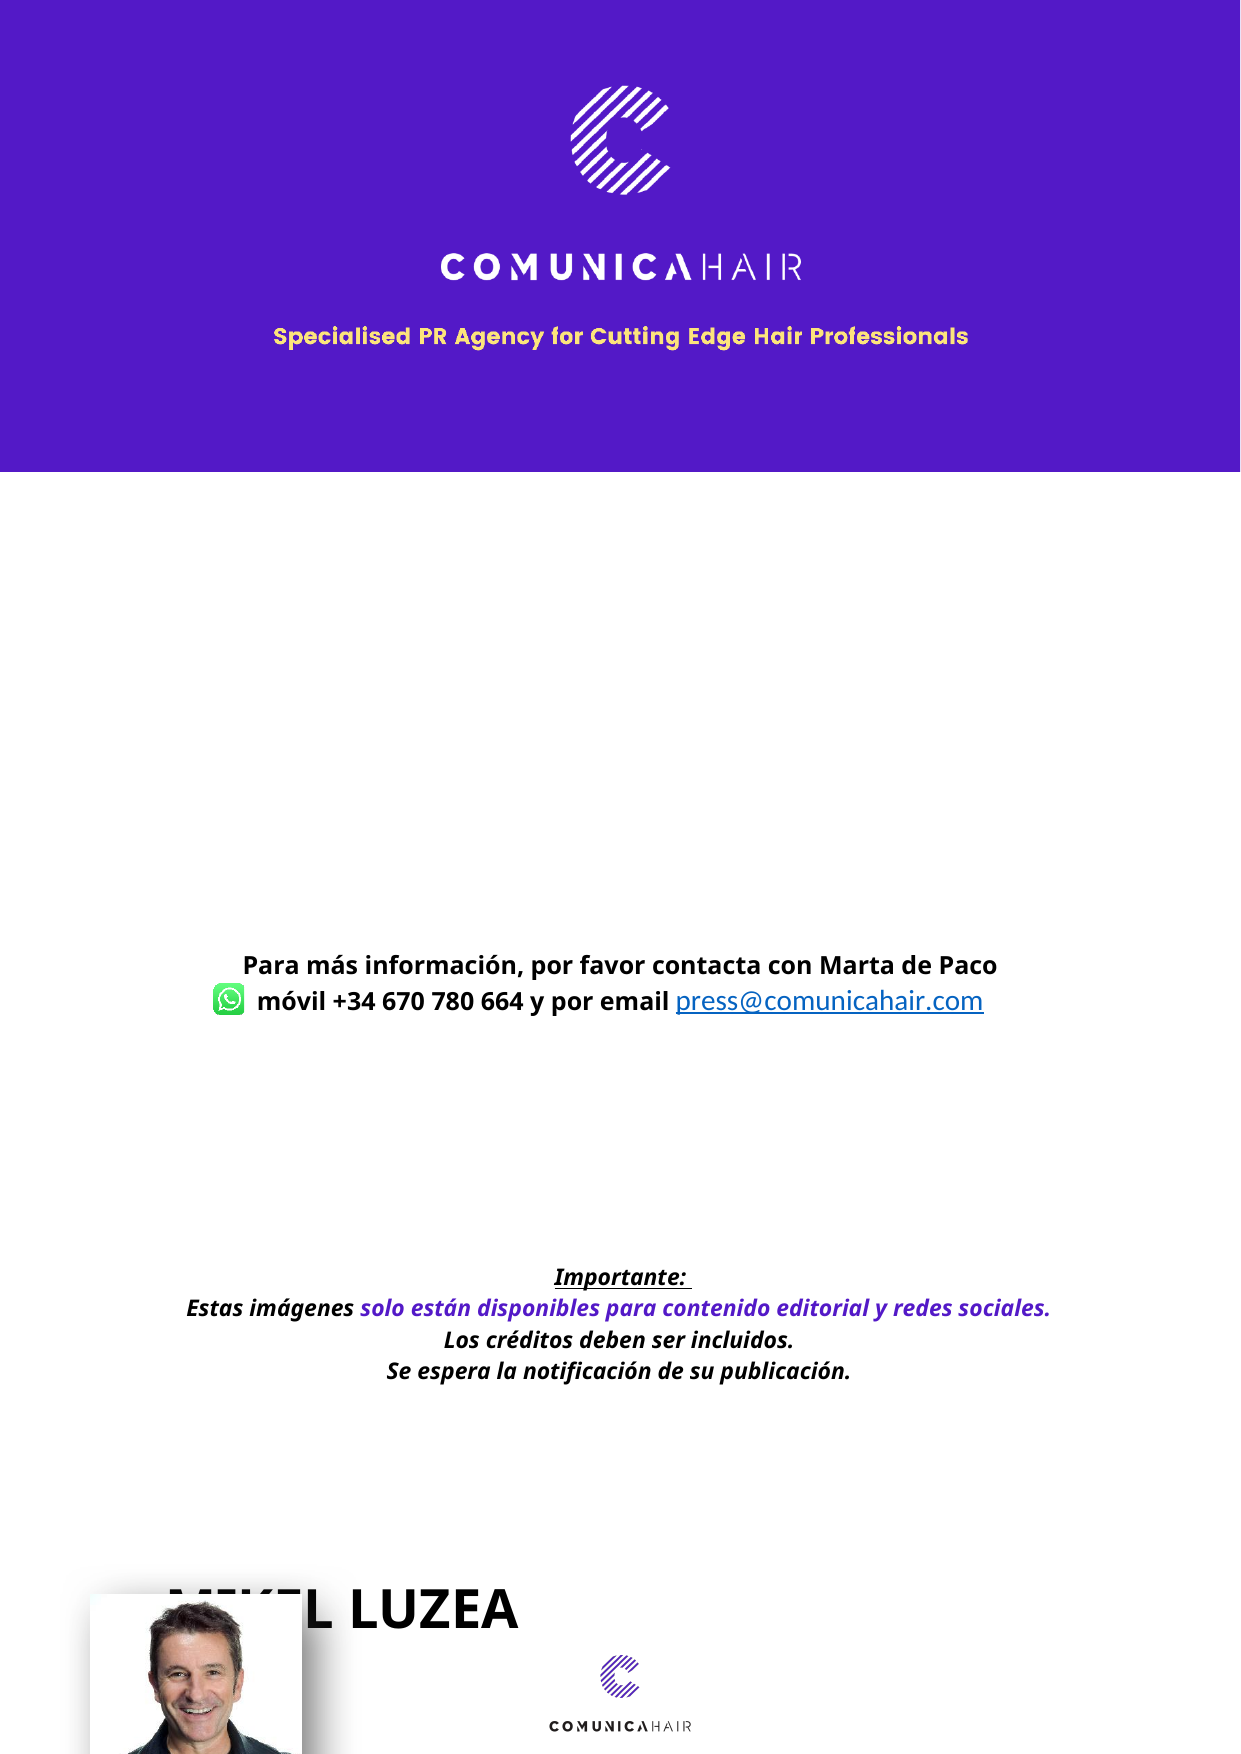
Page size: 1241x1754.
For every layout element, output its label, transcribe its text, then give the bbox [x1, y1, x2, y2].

text Importante: [118, 1261, 1122, 1292]
text Los créditos deben ser incluidos. [118, 1324, 1122, 1355]
text Se espera la notificación de su publicación. [118, 1355, 1122, 1386]
text Estas imágenes solo están disponibles para contenido editorial y redes sociales. [118, 1292, 1122, 1324]
picture [213, 983, 245, 1015]
picture [0, 0, 1241, 472]
text móvil +34 670 780 664 y por email press@comunicahair.com [118, 982, 1122, 1018]
text Para más información, por favor contacta con Marta de Paco [118, 948, 1122, 982]
picture [90, 1594, 302, 1754]
text MIKEL LUZEA [118, 1570, 1122, 1644]
picture [537, 1644, 703, 1754]
